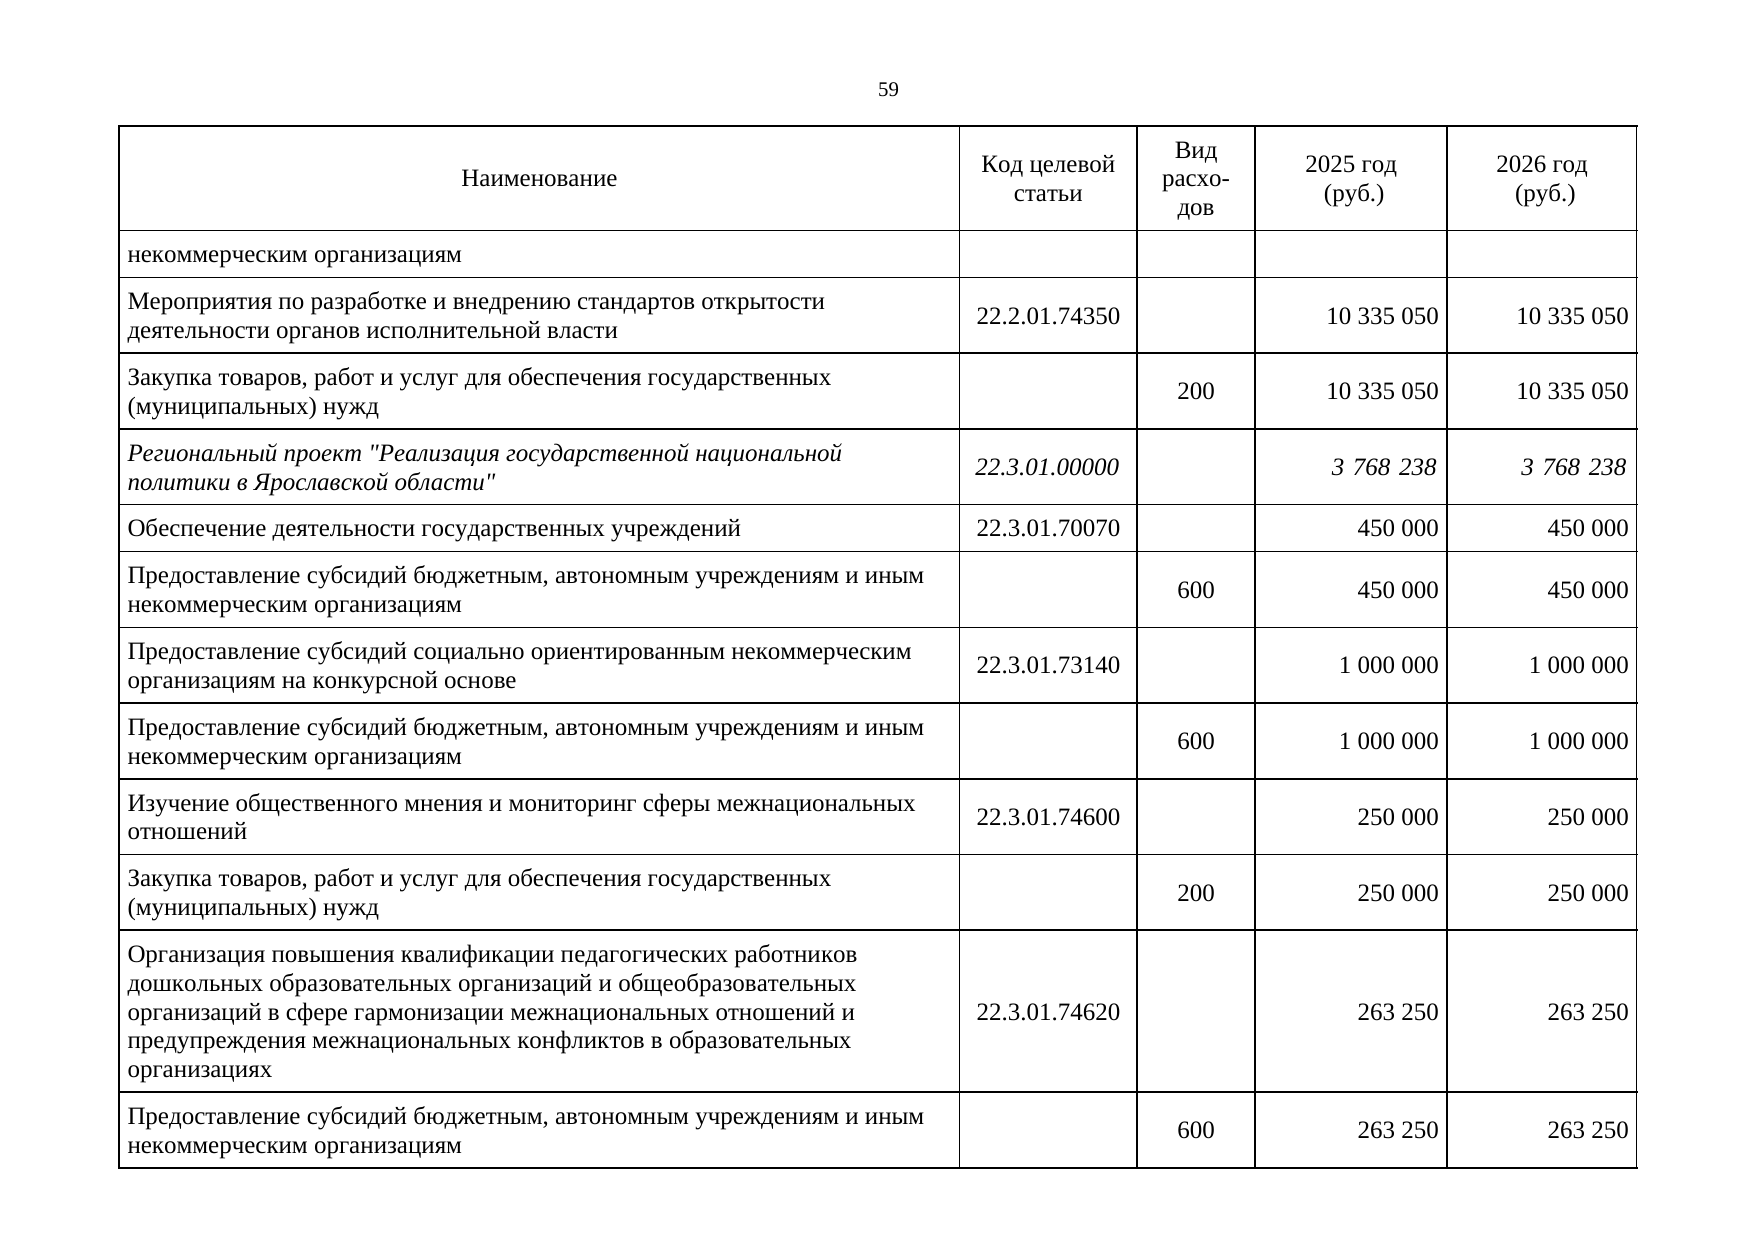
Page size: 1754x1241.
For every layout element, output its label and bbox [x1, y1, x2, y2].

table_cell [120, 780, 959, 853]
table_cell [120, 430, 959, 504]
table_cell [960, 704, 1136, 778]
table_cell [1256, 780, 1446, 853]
table_header [120, 127, 959, 229]
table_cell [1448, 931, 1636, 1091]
table_header [1138, 127, 1254, 229]
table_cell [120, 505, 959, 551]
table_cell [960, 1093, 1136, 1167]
table_header [1256, 127, 1446, 229]
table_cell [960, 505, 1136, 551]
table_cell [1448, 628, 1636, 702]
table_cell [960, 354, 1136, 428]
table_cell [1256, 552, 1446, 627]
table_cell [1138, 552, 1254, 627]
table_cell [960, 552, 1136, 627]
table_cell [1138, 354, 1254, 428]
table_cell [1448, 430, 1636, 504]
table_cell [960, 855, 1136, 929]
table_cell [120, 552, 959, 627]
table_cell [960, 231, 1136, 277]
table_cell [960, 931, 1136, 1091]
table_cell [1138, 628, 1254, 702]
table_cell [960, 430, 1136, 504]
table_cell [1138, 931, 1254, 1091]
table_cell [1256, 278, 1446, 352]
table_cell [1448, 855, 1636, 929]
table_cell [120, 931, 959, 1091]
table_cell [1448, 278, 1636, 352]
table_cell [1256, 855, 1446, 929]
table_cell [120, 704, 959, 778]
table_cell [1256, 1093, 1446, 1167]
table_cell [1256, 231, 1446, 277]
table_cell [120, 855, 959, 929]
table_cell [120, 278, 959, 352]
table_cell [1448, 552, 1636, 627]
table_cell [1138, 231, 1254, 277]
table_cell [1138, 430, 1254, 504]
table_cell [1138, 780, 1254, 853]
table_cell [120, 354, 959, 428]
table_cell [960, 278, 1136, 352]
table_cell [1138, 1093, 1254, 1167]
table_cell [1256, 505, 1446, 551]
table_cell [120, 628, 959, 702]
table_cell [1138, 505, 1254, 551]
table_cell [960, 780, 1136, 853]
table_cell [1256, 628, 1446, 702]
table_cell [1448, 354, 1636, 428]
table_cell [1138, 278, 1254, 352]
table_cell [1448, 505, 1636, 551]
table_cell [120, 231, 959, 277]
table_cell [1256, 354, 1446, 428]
table_header [960, 127, 1136, 229]
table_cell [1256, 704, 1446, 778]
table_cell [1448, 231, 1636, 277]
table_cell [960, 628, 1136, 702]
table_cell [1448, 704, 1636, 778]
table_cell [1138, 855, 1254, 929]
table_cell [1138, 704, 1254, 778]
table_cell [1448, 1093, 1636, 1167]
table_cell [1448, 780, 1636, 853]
table_header [1448, 127, 1636, 229]
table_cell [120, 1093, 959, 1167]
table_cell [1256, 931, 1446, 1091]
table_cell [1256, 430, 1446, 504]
